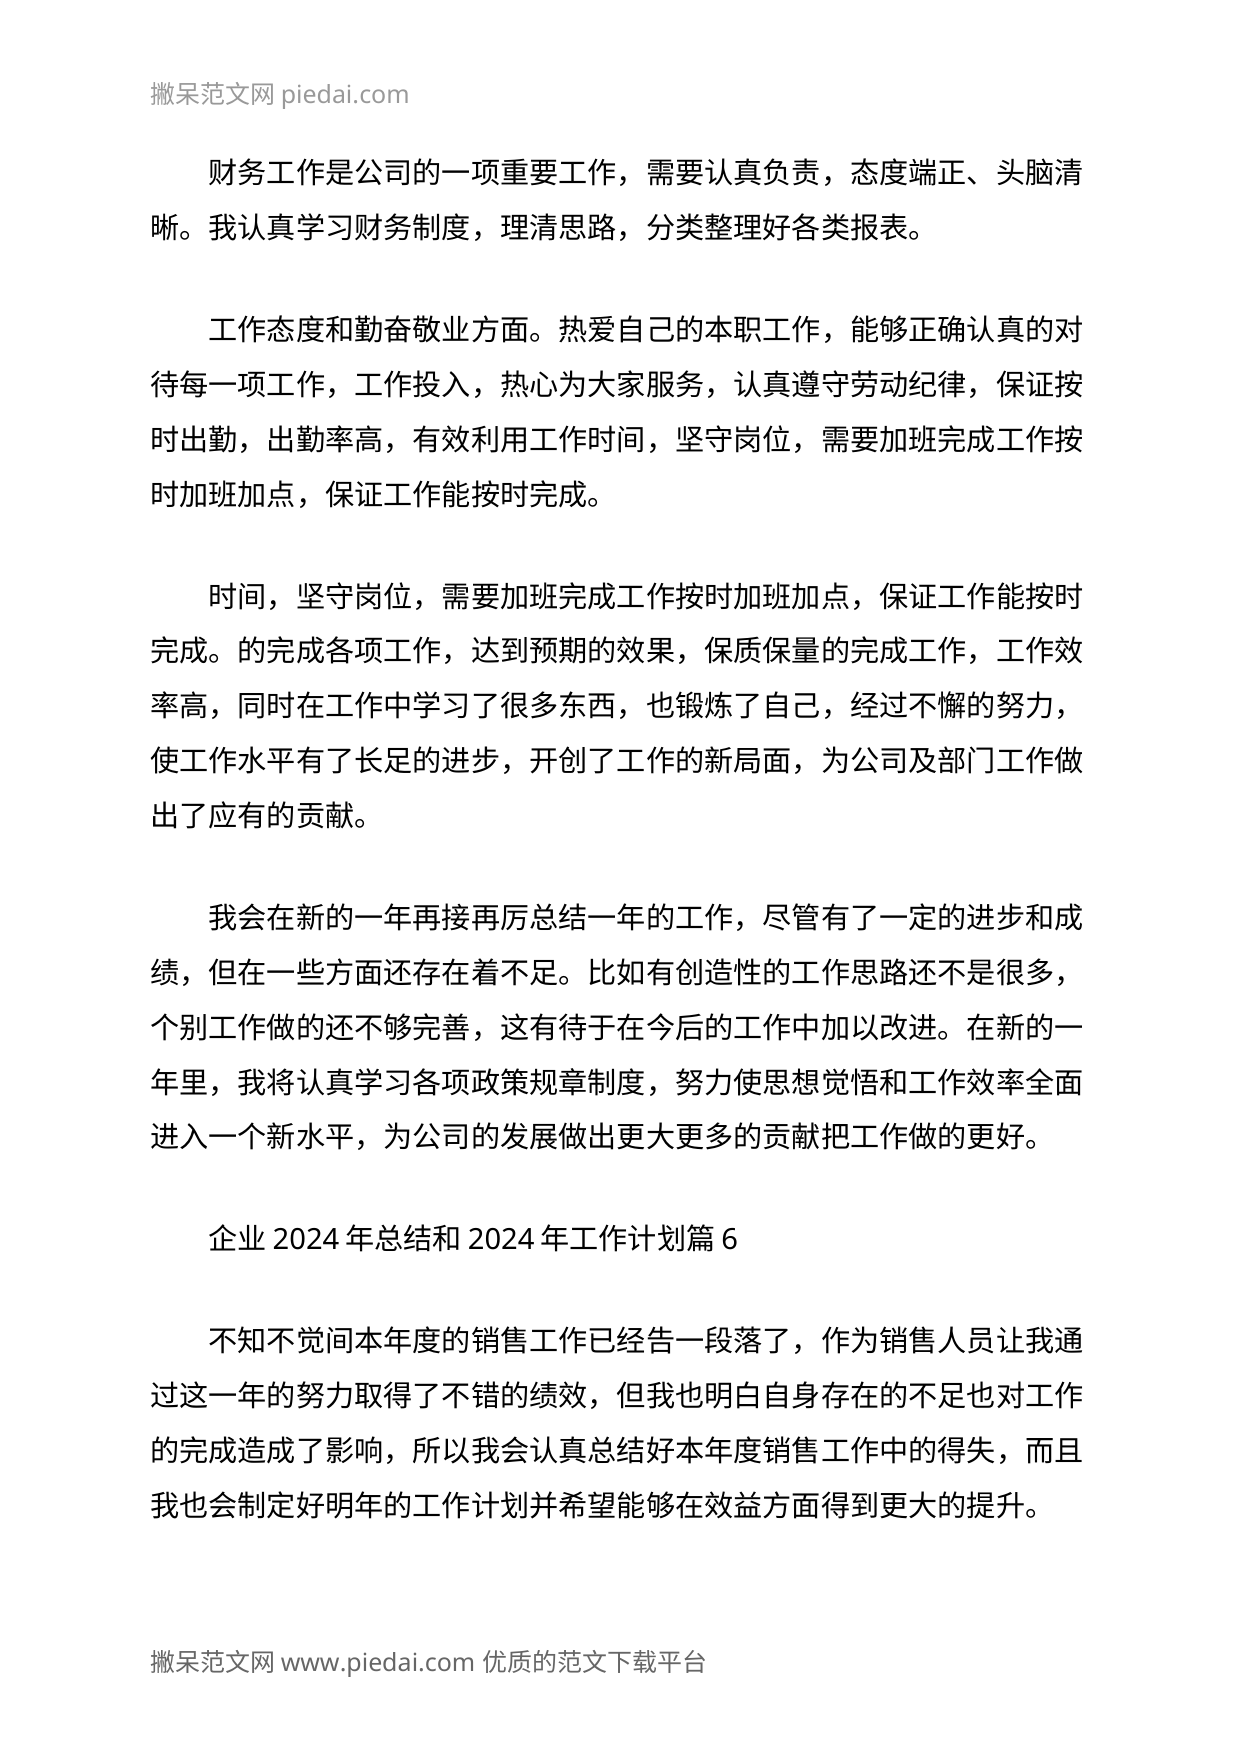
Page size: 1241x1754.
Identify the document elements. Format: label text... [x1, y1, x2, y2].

text 不知不觉间本年度的销售工作已经告一段落了，作为销售人员让我通过这一年的努力取得了不错的绩效，但我也明白自身存在的不足也对工作的完成造成了影响，所以我会认真总结好本年度销售工作中的得失，而且我也会制定好明年的工作计划并希望能够在效益方面得到更大的提升。 [150, 1318, 1090, 1525]
text 工作态度和勤奋敬业方面。热爱自己的本职工作，能够正确认真的对待每一项工作，工作投入，热心为大家服务，认真遵守劳动纪律，保证按时出勤，出勤率高，有效利用工作时间，坚守岗位，需要加班完成工作按时加班加点，保证工作能按时完成。 [150, 307, 1090, 514]
text 时间，坚守岗位，需要加班完成工作按时加班加点，保证工作能按时完成。的完成各项工作，达到预期的效果，保质保量的完成工作，工作效率高，同时在工作中学习了很多东西，也锻炼了自己，经过不懈的努力，使工作水平有了长足的进步，开创了工作的新局面，为公司及部门工作做出了应有的贡献。 [150, 573, 1090, 835]
text 我会在新的一年再接再厉总结一年的工作，尽管有了一定的进步和成绩，但在一些方面还存在着不足。比如有创造性的工作思路还不是很多，个别工作做的还不够完善，这有待于在今后的工作中加以改进。在新的一年里，我将认真学习各项政策规章制度，努力使思想觉悟和工作效率全面进入一个新水平，为公司的发展做出更大更多的贡献把工作做的更好。 [150, 894, 1090, 1156]
text 财务工作是公司的一项重要工作，需要认真负责，态度端正、头脑清晰。我认真学习财务制度，理清思路，分类整理好各类报表。 [150, 150, 1090, 247]
text 企业2024年总结和2024年工作计划篇6 [150, 1216, 1090, 1258]
